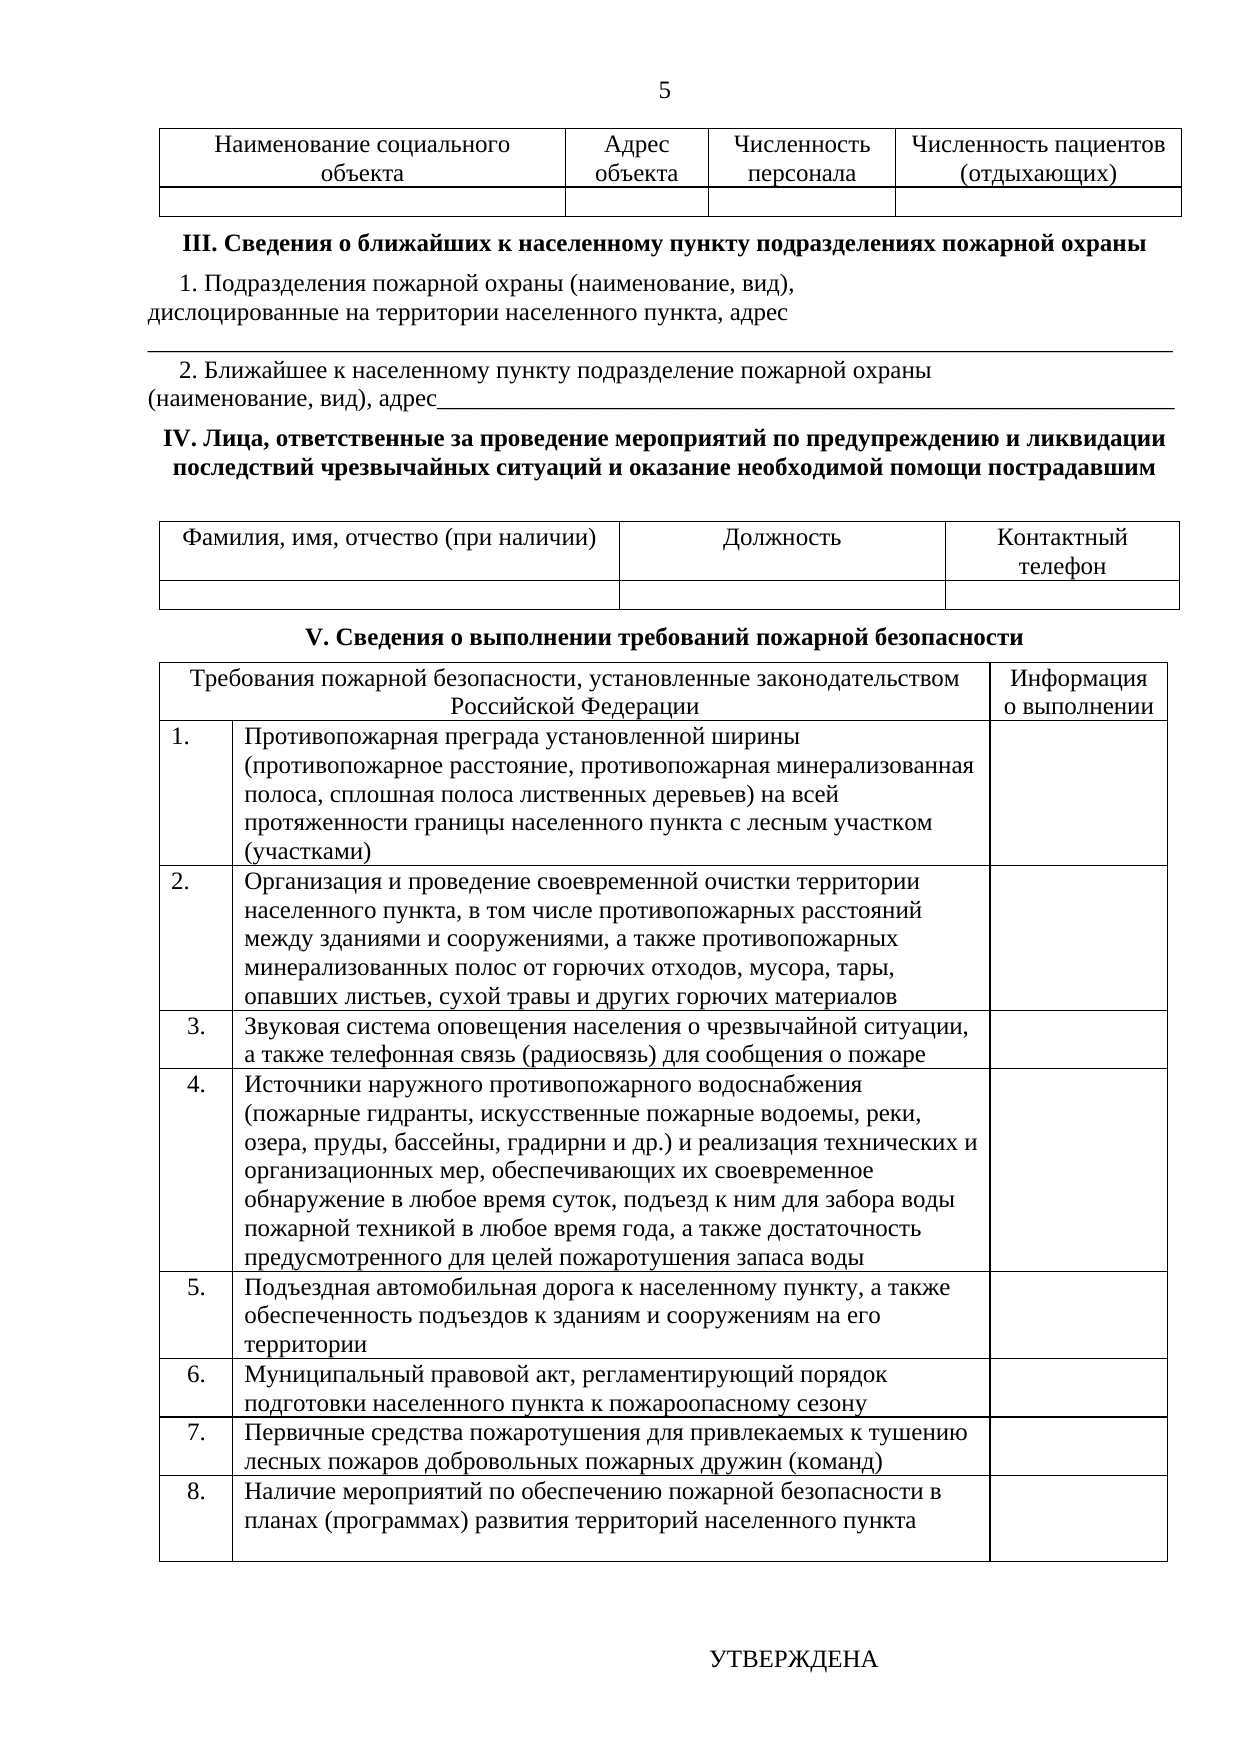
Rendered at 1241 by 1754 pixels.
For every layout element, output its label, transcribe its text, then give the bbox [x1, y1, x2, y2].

text (наименование, вид), адрес___________________________________________________________ [148, 383, 1181, 412]
table_cell [709, 188, 895, 216]
table_cell 8. [160, 1476, 232, 1561]
table_cell [566, 188, 708, 216]
table_cell [160, 581, 619, 609]
table_cell [620, 581, 945, 609]
table_cell [991, 1418, 1167, 1475]
table_cell Подъездная автомобильная дорога к населенному пункту, а также обеспеченность подъездов к зданиям и сооружениям на его территории [233, 1272, 989, 1358]
table_cell Источники наружного противопожарного водоснабжения (пожарные гидранты, искусственные пожарные водоемы, реки, озера, пруды, бассейны, градирни и др.) и реализация технических и организационных мер, обеспечивающих их своевременное обнаружение в любое время суток, подъезд к ним для забора воды пожарной техникой в любое время года, а также достаточность предусмотренного для целей пожаротушения запаса воды [233, 1069, 989, 1271]
table_header Численность пациентов (отдыхающих) [896, 129, 1181, 186]
table_cell [991, 1359, 1167, 1416]
table_cell [160, 188, 565, 216]
table_cell Звуковая система оповещения населения о чрезвычайной ситуации, а также телефонная связь (радиосвязь) для сообщения о пожаре [233, 1011, 989, 1068]
table_cell 6. [160, 1359, 232, 1416]
table_cell Наличие мероприятий по обеспечению пожарной безопасности в планах (программах) развития территорий населенного пункта [233, 1476, 989, 1561]
table_cell [896, 188, 1181, 216]
text 2. Ближайшее к населенному пункту подразделение пожарной охраны [148, 355, 1181, 383]
table_header Адрес объекта [566, 129, 708, 186]
table_cell 4. [160, 1069, 232, 1271]
table_header Наименование социального объекта [160, 129, 565, 186]
table_cell Противопожарная преграда установленной ширины (противопожарное расстояние, противопожарная минерализованная полоса, сплошная полоса лиственных деревьев) на всей протяженности границы населенного пункта с лесным участком (участками) [233, 721, 989, 865]
table_cell [991, 1272, 1167, 1358]
table_cell Организация и проведение своевременной очистки территории населенного пункта, в том числе противопожарных расстояний между зданиями и сооружениями, а также противопожарных минерализованных полос от горючих отходов, мусора, тары, опавших листьев, сухой травы и других горючих материалов [233, 866, 989, 1010]
table_cell 5. [160, 1272, 232, 1358]
table_cell 2. [160, 866, 232, 1010]
table_cell 7. [160, 1418, 232, 1475]
text IV. Лица, ответственные за проведение мероприятий по предупреждению и ликвидации последствий чрезвычайных ситуаций и оказание необходимой помощи пострадавшим [148, 423, 1181, 481]
table_cell Первичные средства пожаротушения для привлекаемых к тушению лесных пожаров добровольных пожарных дружин (команд) [233, 1418, 989, 1475]
text V. Сведения о выполнении требований пожарной безопасности [148, 622, 1181, 650]
table_header Должность [620, 522, 945, 579]
table_cell [991, 866, 1167, 1010]
table_cell [991, 1476, 1167, 1561]
table_cell [991, 1011, 1167, 1068]
text УТВЕРЖДЕНА [709, 1644, 1181, 1672]
table_cell [991, 1069, 1167, 1271]
text дислоцированные на территории населенного пункта, адрес __________________________________________________________________________________ [148, 297, 1181, 355]
text 1. Подразделения пожарной охраны (наименование, вид), [148, 268, 1181, 297]
table_header Требования пожарной безопасности, установленные законодательством Российской Федерации [160, 663, 989, 720]
table_cell 1. [160, 721, 232, 865]
table_cell Муниципальный правовой акт, регламентирующий порядок подготовки населенного пункта к пожароопасному сезону [233, 1359, 989, 1416]
table_header Информация о выполнении [991, 663, 1167, 720]
table_header Контактный телефон [946, 522, 1179, 579]
table_header Численность персонала [709, 129, 895, 186]
table_header Фамилия, имя, отчество (при наличии) [160, 522, 619, 579]
table_cell [946, 581, 1179, 609]
text III. Сведения о ближайших к населенному пункту подразделениях пожарной охраны [148, 228, 1181, 257]
table_cell 3. [160, 1011, 232, 1068]
table_cell [991, 721, 1167, 865]
